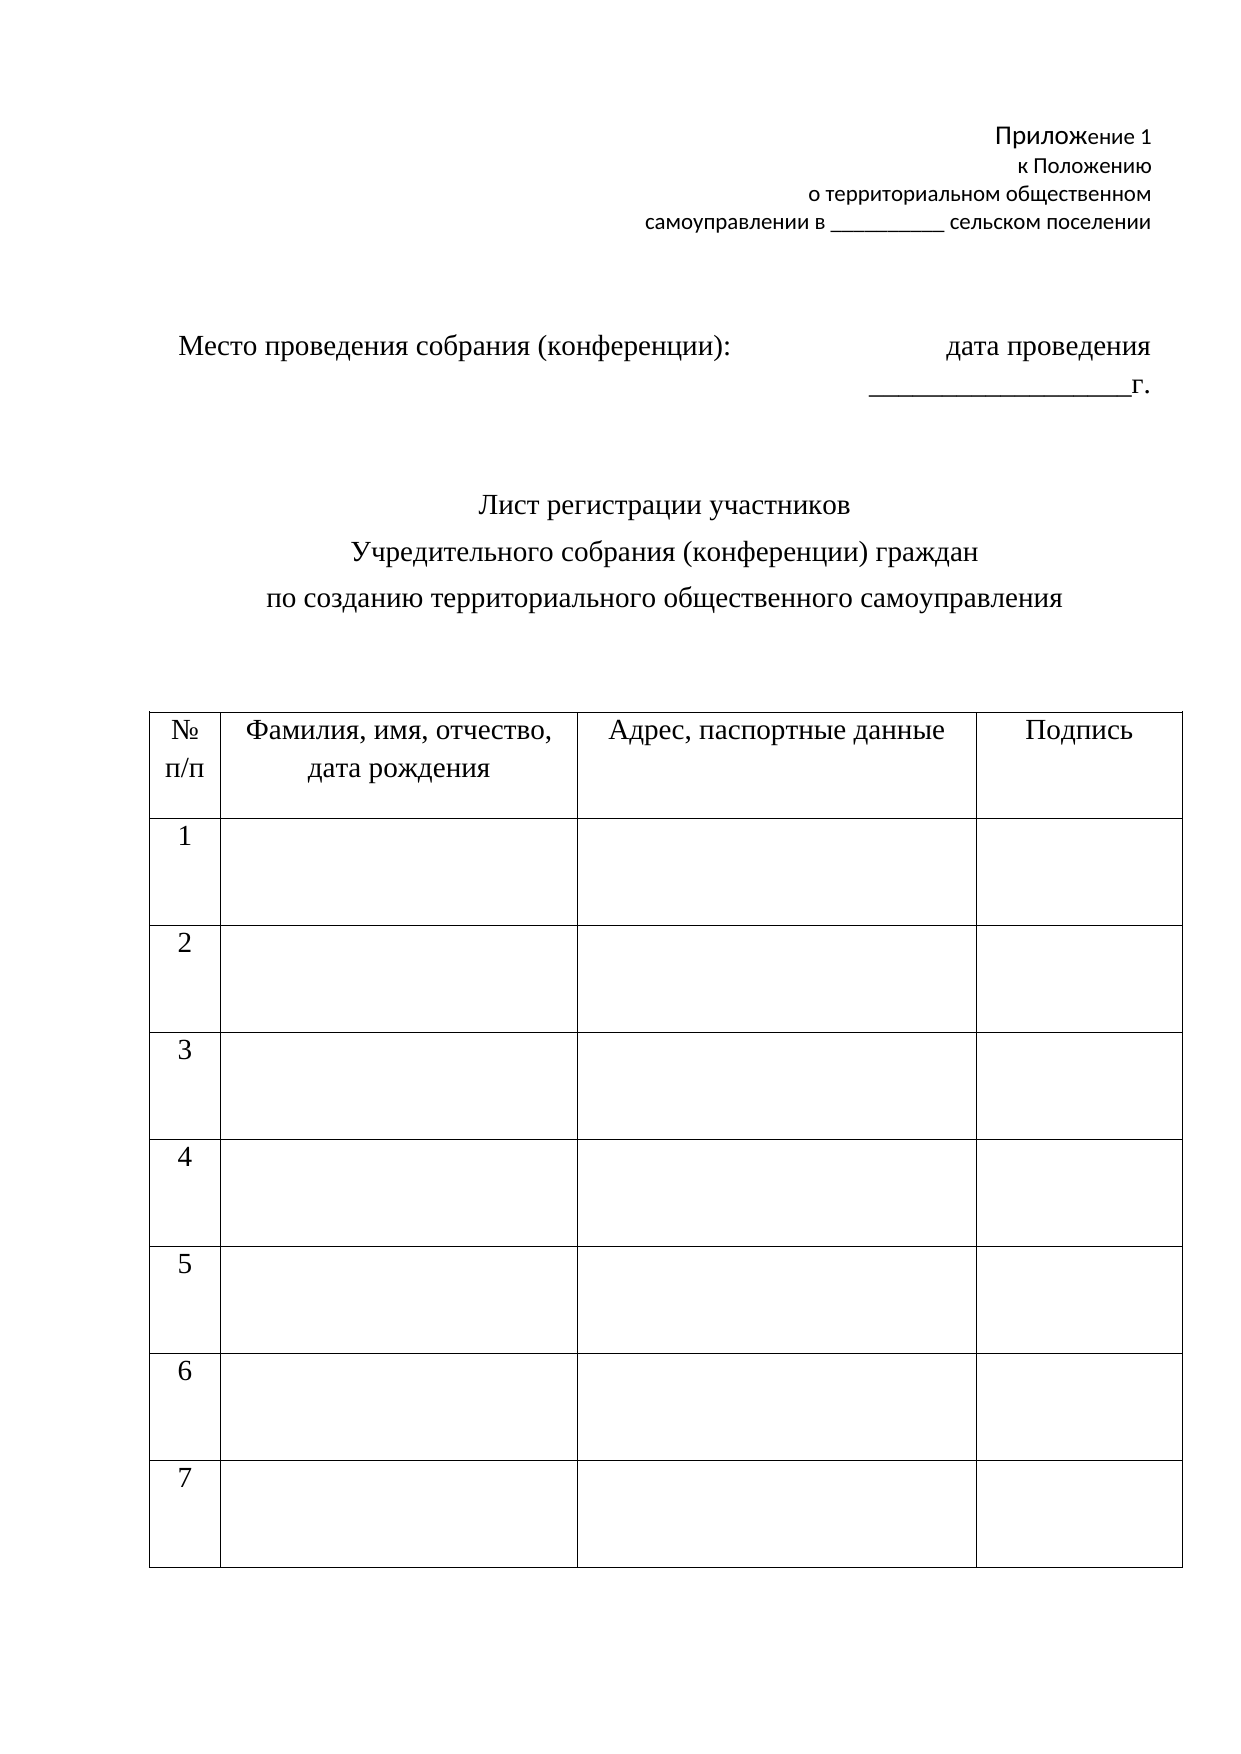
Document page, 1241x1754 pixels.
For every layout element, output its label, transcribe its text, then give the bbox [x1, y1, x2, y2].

table_header Подпись [977, 713, 1182, 817]
table_cell 2 [150, 926, 220, 1032]
table_cell [221, 1033, 577, 1139]
table_cell [977, 1033, 1182, 1139]
table_cell [221, 1247, 577, 1353]
table_header Фамилия, имя, отчество, дата рождения [221, 713, 577, 817]
text к Положению [177, 151, 1152, 179]
text самоуправлении в __________ сельском поселении [177, 207, 1152, 235]
table_cell [977, 1247, 1182, 1353]
text Приложение 1 [177, 118, 1152, 151]
table_cell [977, 1140, 1182, 1246]
table_cell [221, 1461, 577, 1567]
table_cell [977, 1354, 1182, 1460]
table_cell [578, 1140, 976, 1246]
text Лист регистрации участников [177, 487, 1152, 521]
table_cell 6 [150, 1354, 220, 1460]
table_cell [578, 819, 976, 924]
table_cell 4 [150, 1140, 220, 1246]
table_cell 7 [150, 1461, 220, 1567]
table_cell [221, 1140, 577, 1246]
table_cell 3 [150, 1033, 220, 1139]
table_cell [578, 926, 976, 1032]
table_header № п/п [150, 713, 220, 817]
text по созданию территориального общественного самоуправления [177, 580, 1152, 614]
table_cell [977, 819, 1182, 924]
table_cell [221, 926, 577, 1032]
table_cell [221, 1354, 577, 1460]
table_cell [221, 819, 577, 924]
table_header Адрес, паспортные данные [578, 713, 976, 817]
table_cell [578, 1461, 976, 1567]
table_cell 1 [150, 819, 220, 924]
table_header Место проведения собрания (конференции): [177, 328, 868, 433]
table_cell [578, 1354, 976, 1460]
table_cell [578, 1247, 976, 1353]
table_header дата проведения __________________г. [868, 328, 1152, 433]
table_cell [977, 1461, 1182, 1567]
table_cell 5 [150, 1247, 220, 1353]
text Учредительного собрания (конференции) граждан [177, 534, 1152, 567]
table_cell [977, 926, 1182, 1032]
text о территориальном общественном [177, 179, 1152, 207]
table_cell [578, 1033, 976, 1139]
